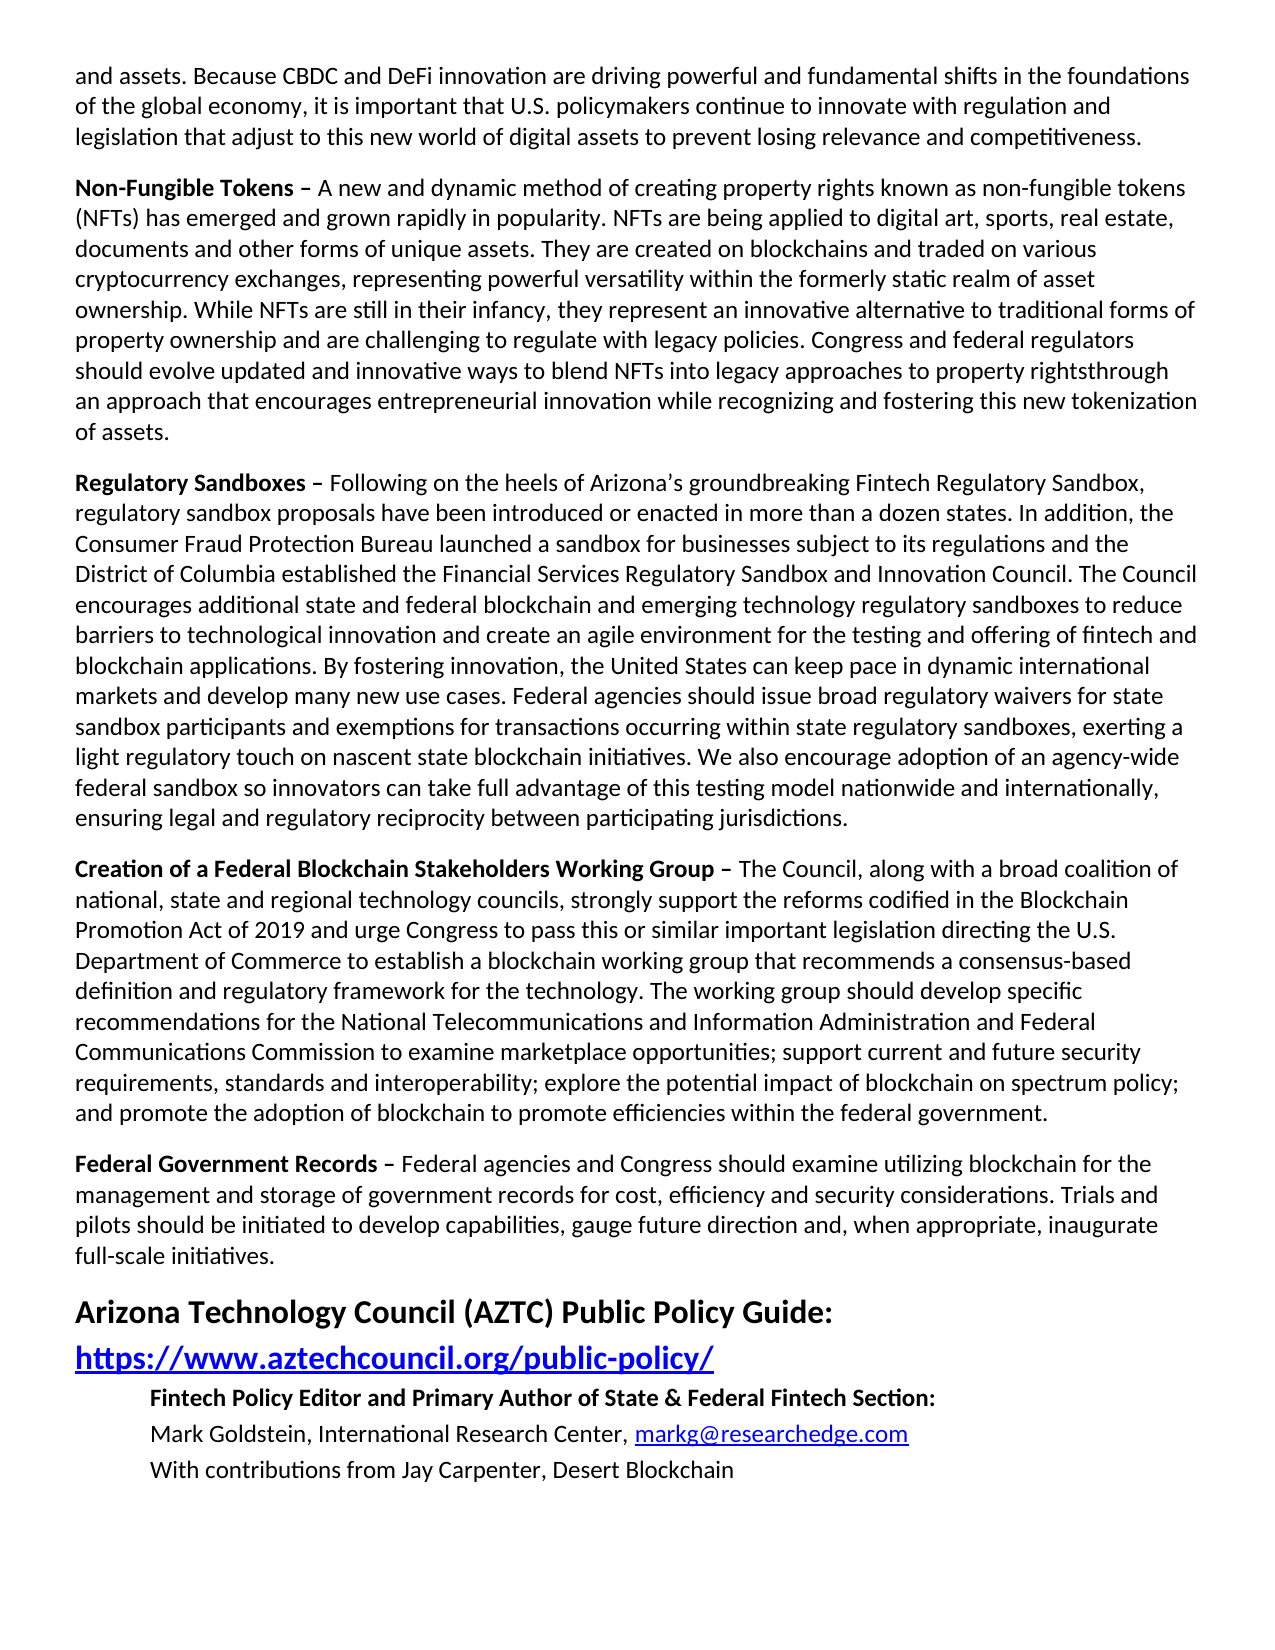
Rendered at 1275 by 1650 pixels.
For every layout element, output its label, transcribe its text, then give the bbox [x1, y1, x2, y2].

text Creation of a Federal Blockchain Stakeholders Working Group – The Council, along with a broad coalition of national, state and regional technology councils, strongly support the reforms codified in the Blockchain Promotion Act of 2019 and urge Congress to pass this or similar important legislation directing the U.S. Department of Commerce to establish a blockchain working group that recommends a consensus-based definition and regulatory framework for the technology. The working group should develop specific recommendations for the National Telecommunications and Information Administration and Federal Communications Commission to examine marketplace opportunities; support current and future security requirements, standards and interoperability; explore the potential impact of blockchain on spectrum policy; and promote the adoption of blockchain to promote efficiencies within the federal government. [75, 853, 1200, 1128]
text Non-Fungible Tokens – A new and dynamic method of creating property rights known as non-fungible tokens (NFTs) has emerged and grown rapidly in popularity. NFTs are being applied to digital art, sports, real estate, documents and other forms of unique assets. They are created on blockchains and traded on various cryptocurrency exchanges, representing powerful versatility within the formerly static realm of asset ownership. While NFTs are still in their infancy, they represent an innovative alternative to traditional forms of property ownership and are challenging to regulate with legacy policies. Congress and federal regulators should evolve updated and innovative ways to blend NFTs into legacy approaches to property rightsthrough an approach that encourages entrepreneurial innovation while recognizing and fostering this new tokenization of assets. [75, 172, 1200, 447]
text Regulatory Sandboxes – Following on the heels of Arizona’s groundbreaking Fintech Regulatory Sandbox, regulatory sandbox proposals have been introduced or enacted in more than a dozen states. In addition, the Consumer Fraud Protection Bureau launched a sandbox for businesses subject to its regulations and the District of Columbia established the Financial Services Regulatory Sandbox and Innovation Council. The Council encourages additional state and federal blockchain and emerging technology regulatory sandboxes to reduce barriers to technological innovation and create an agile environment for the testing and offering of fintech and blockchain applications. By fostering innovation, the United States can keep pace in dynamic international markets and develop many new use cases. Federal agencies should issue broad regulatory waivers for state sandbox participants and exemptions for transactions occurring within state regulatory sandboxes, exerting a light regulatory touch on nascent state blockchain initiatives. We also encourage adoption of an agency-wide federal sandbox so innovators can take full advantage of this testing model nationwide and internationally, ensuring legal and regulatory reciprocity between participating jurisdictions. [75, 467, 1200, 833]
text Federal Government Records – Federal agencies and Congress should examine utilizing blockchain for the management and storage of government records for cost, efficiency and security considerations. Trials and pilots should be initiated to develop capabilities, gauge future direction and, when appropriate, inaugurate full-scale initiatives. [75, 1148, 1200, 1271]
text With contributions from Jay Carpenter, Desert Blockchain [150, 1454, 1200, 1484]
text Arizona Technology Council (AZTC) Public Policy Guide: [75, 1291, 1200, 1332]
text https://www.aztechcouncil.org/public-policy/ [75, 1337, 1200, 1377]
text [75, 60, 1200, 152]
text Fintech Policy Editor and Primary Author of State & Federal Fintech Section: [150, 1382, 1200, 1413]
text Mark Goldstein, International Research Center, markg@researchedge.com [150, 1418, 1200, 1449]
